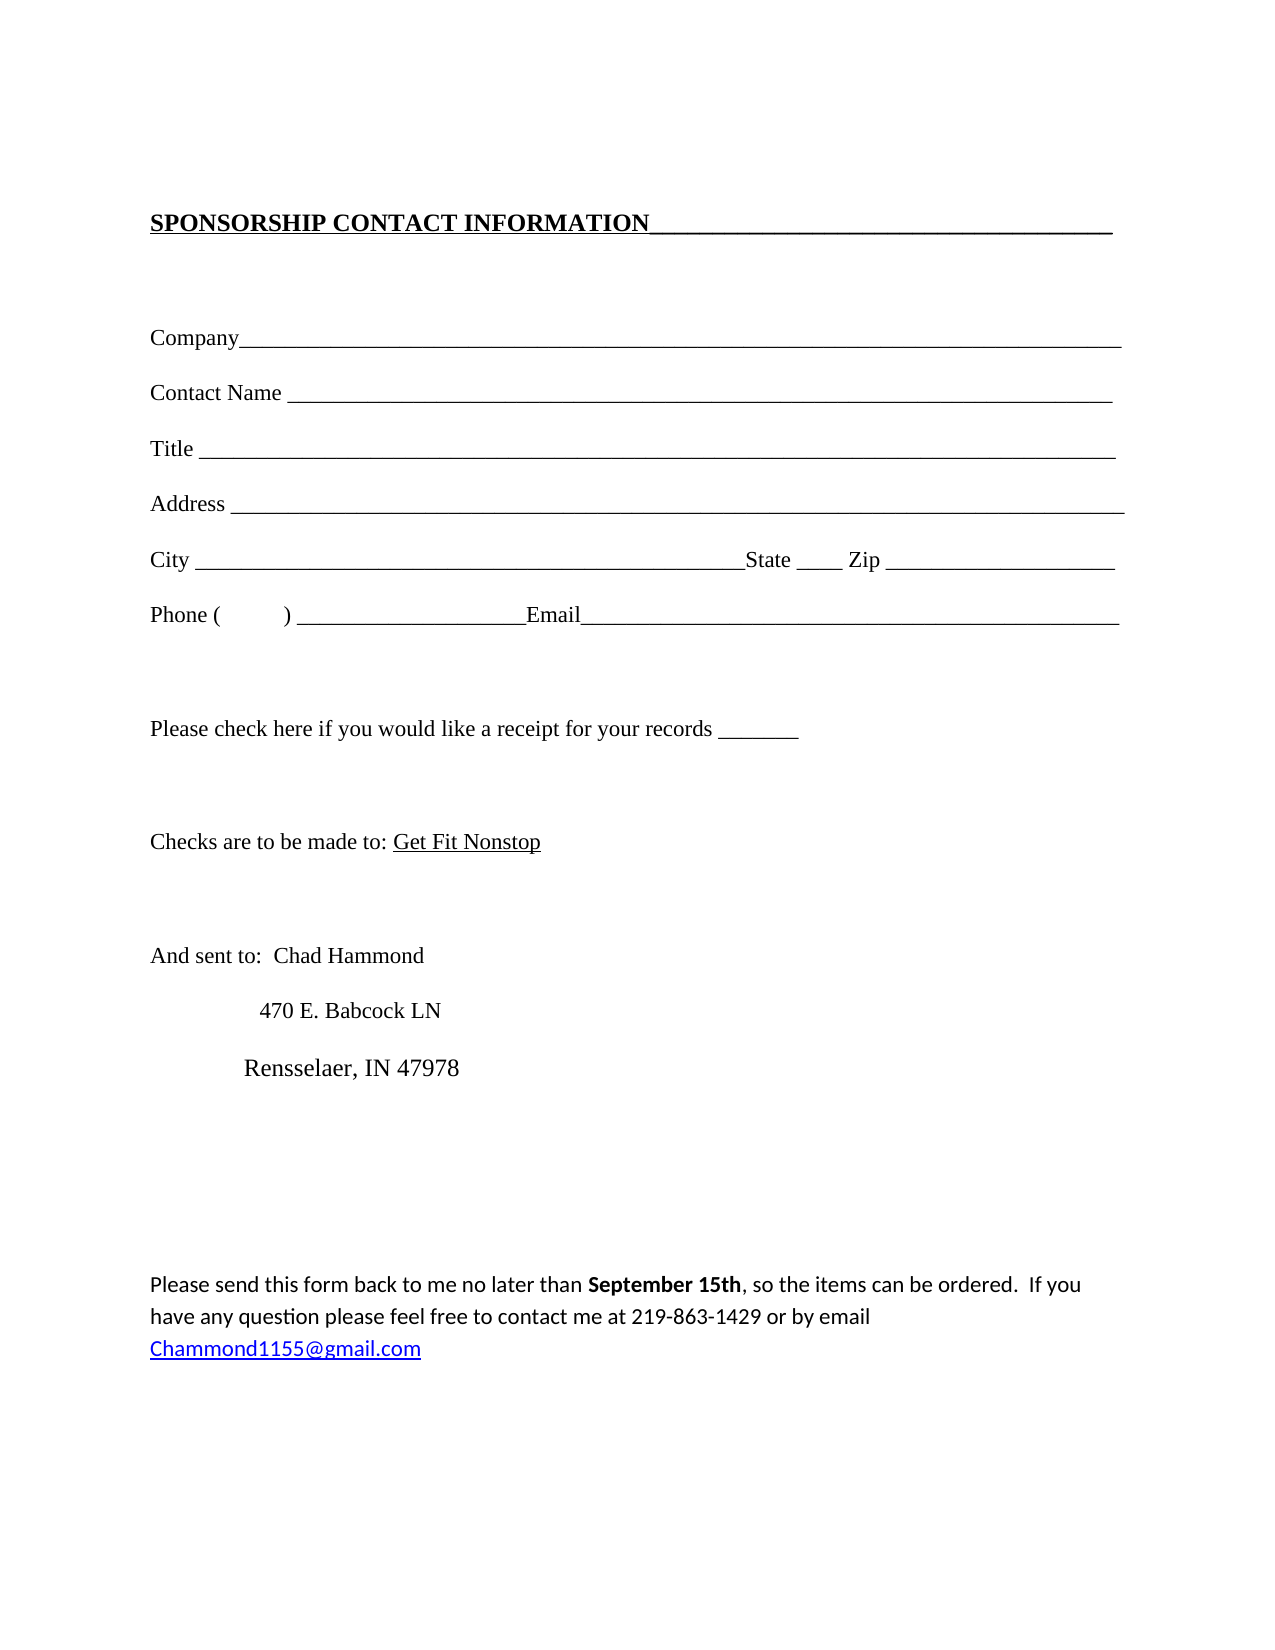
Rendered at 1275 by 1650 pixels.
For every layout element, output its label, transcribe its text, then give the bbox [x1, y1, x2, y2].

text SPONSORSHIP CONTACT INFORMATION_____________________________________ [150, 208, 1125, 237]
text 470 E. Babcock LN [150, 997, 1125, 1023]
text Checks are to be made to: Get Fit Nonstop [150, 828, 1125, 854]
text And sent to: Chad Hammond [150, 942, 1125, 968]
text Company_____________________________________________________________________________ [150, 324, 1125, 350]
text Please send this form back to me no later than September 15th, so the items can be ordered. If you have any question please feel free to contact me at 219-863-1429 or by email Chammond1155@gmail.com [150, 1270, 1125, 1362]
text Please check here if you would like a receipt for your records _______ [150, 715, 1125, 741]
text City ________________________________________________State ____ Zip ____________________ [150, 546, 1125, 572]
text Rensselaer, IN 47978 [150, 1053, 1125, 1081]
text Address ______________________________________________________________________________ [150, 490, 1125, 517]
text Title ________________________________________________________________________________ [150, 435, 1125, 461]
text Contact Name ________________________________________________________________________ [150, 379, 1125, 406]
text Phone ( ) ____________________Email_______________________________________________ [150, 601, 1125, 628]
